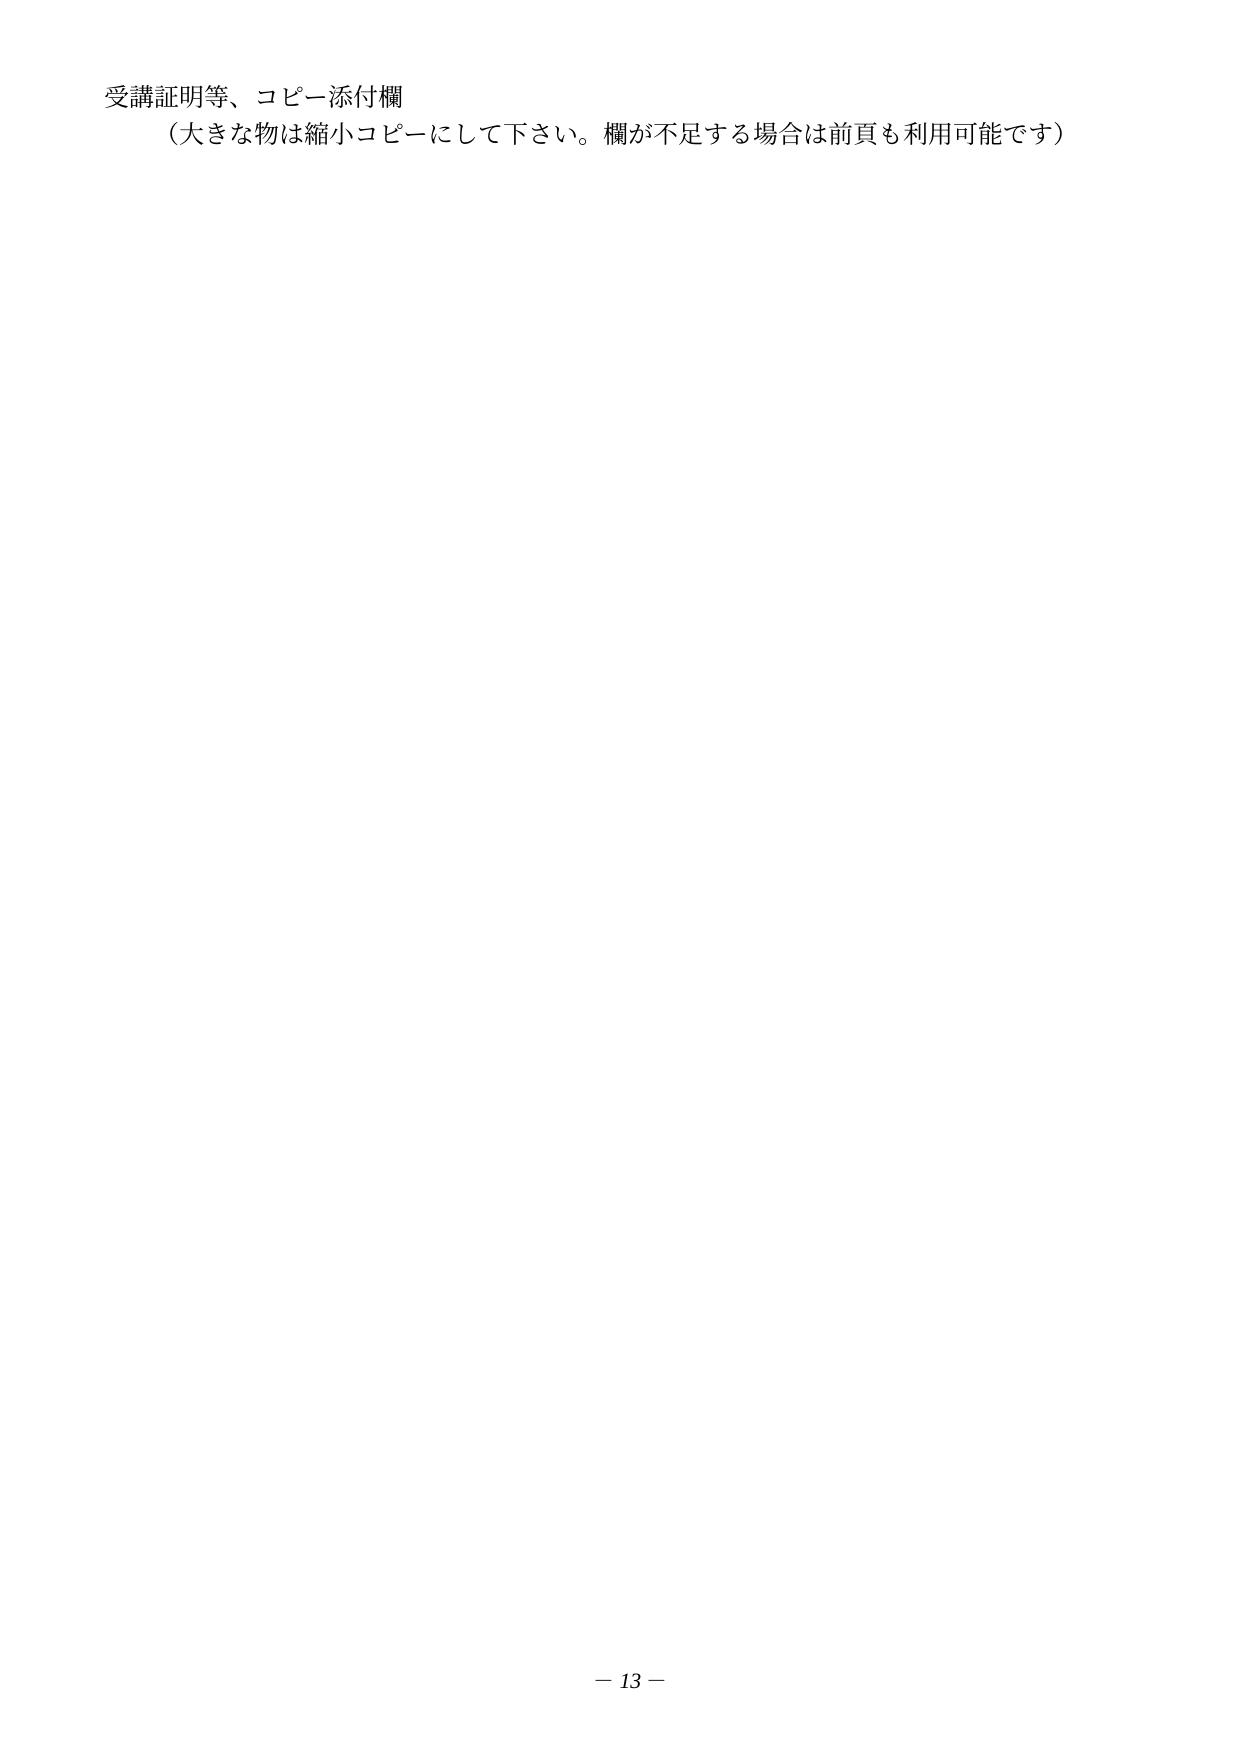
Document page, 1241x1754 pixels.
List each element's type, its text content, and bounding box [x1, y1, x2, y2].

text （大きな物は縮小コピーにして下さい。欄が不足する場合は前頁も利用可能です） [104, 114, 1138, 151]
text 受講証明等、コピー添付欄 [104, 77, 1136, 114]
